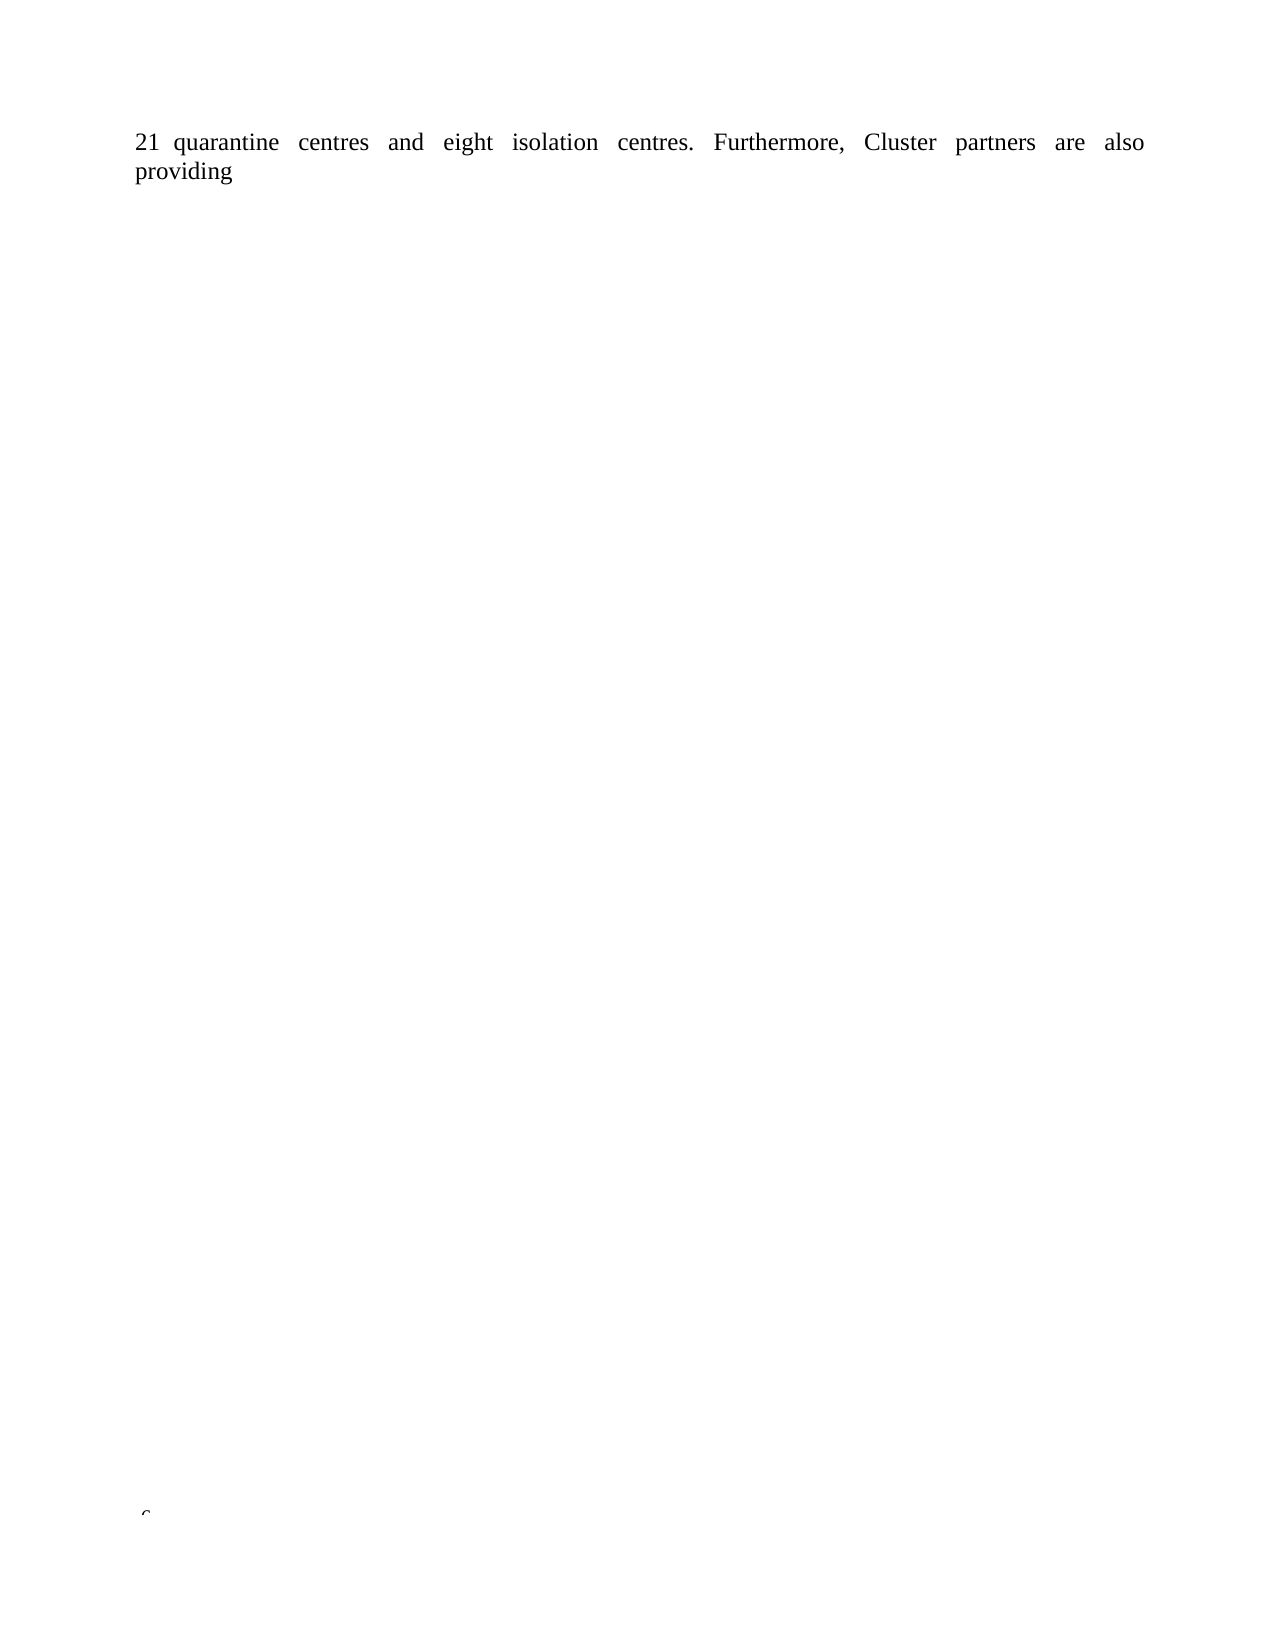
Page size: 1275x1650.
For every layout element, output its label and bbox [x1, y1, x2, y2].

text [135, 127, 1145, 184]
